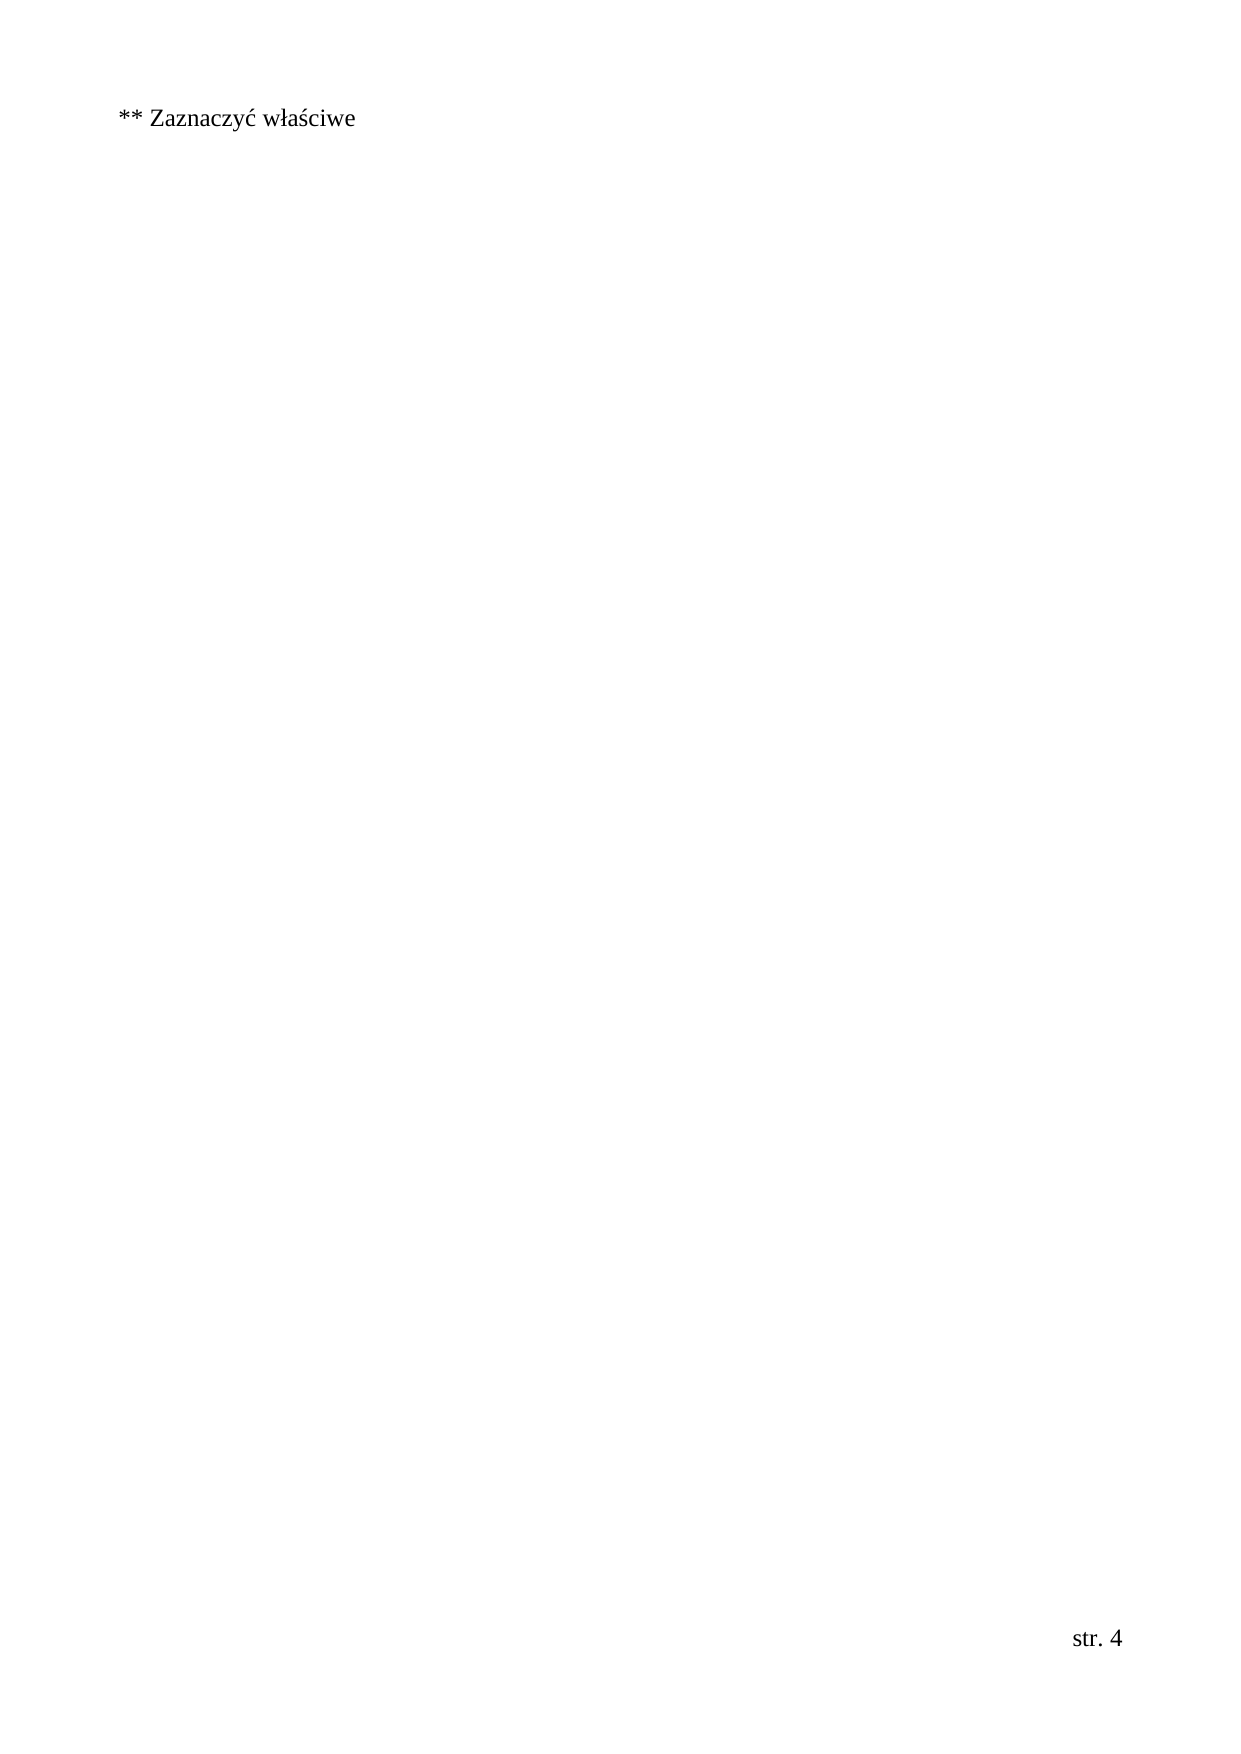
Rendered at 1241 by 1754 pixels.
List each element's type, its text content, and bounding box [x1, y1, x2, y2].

text ** Zaznaczyć właściwe [118, 103, 1122, 131]
